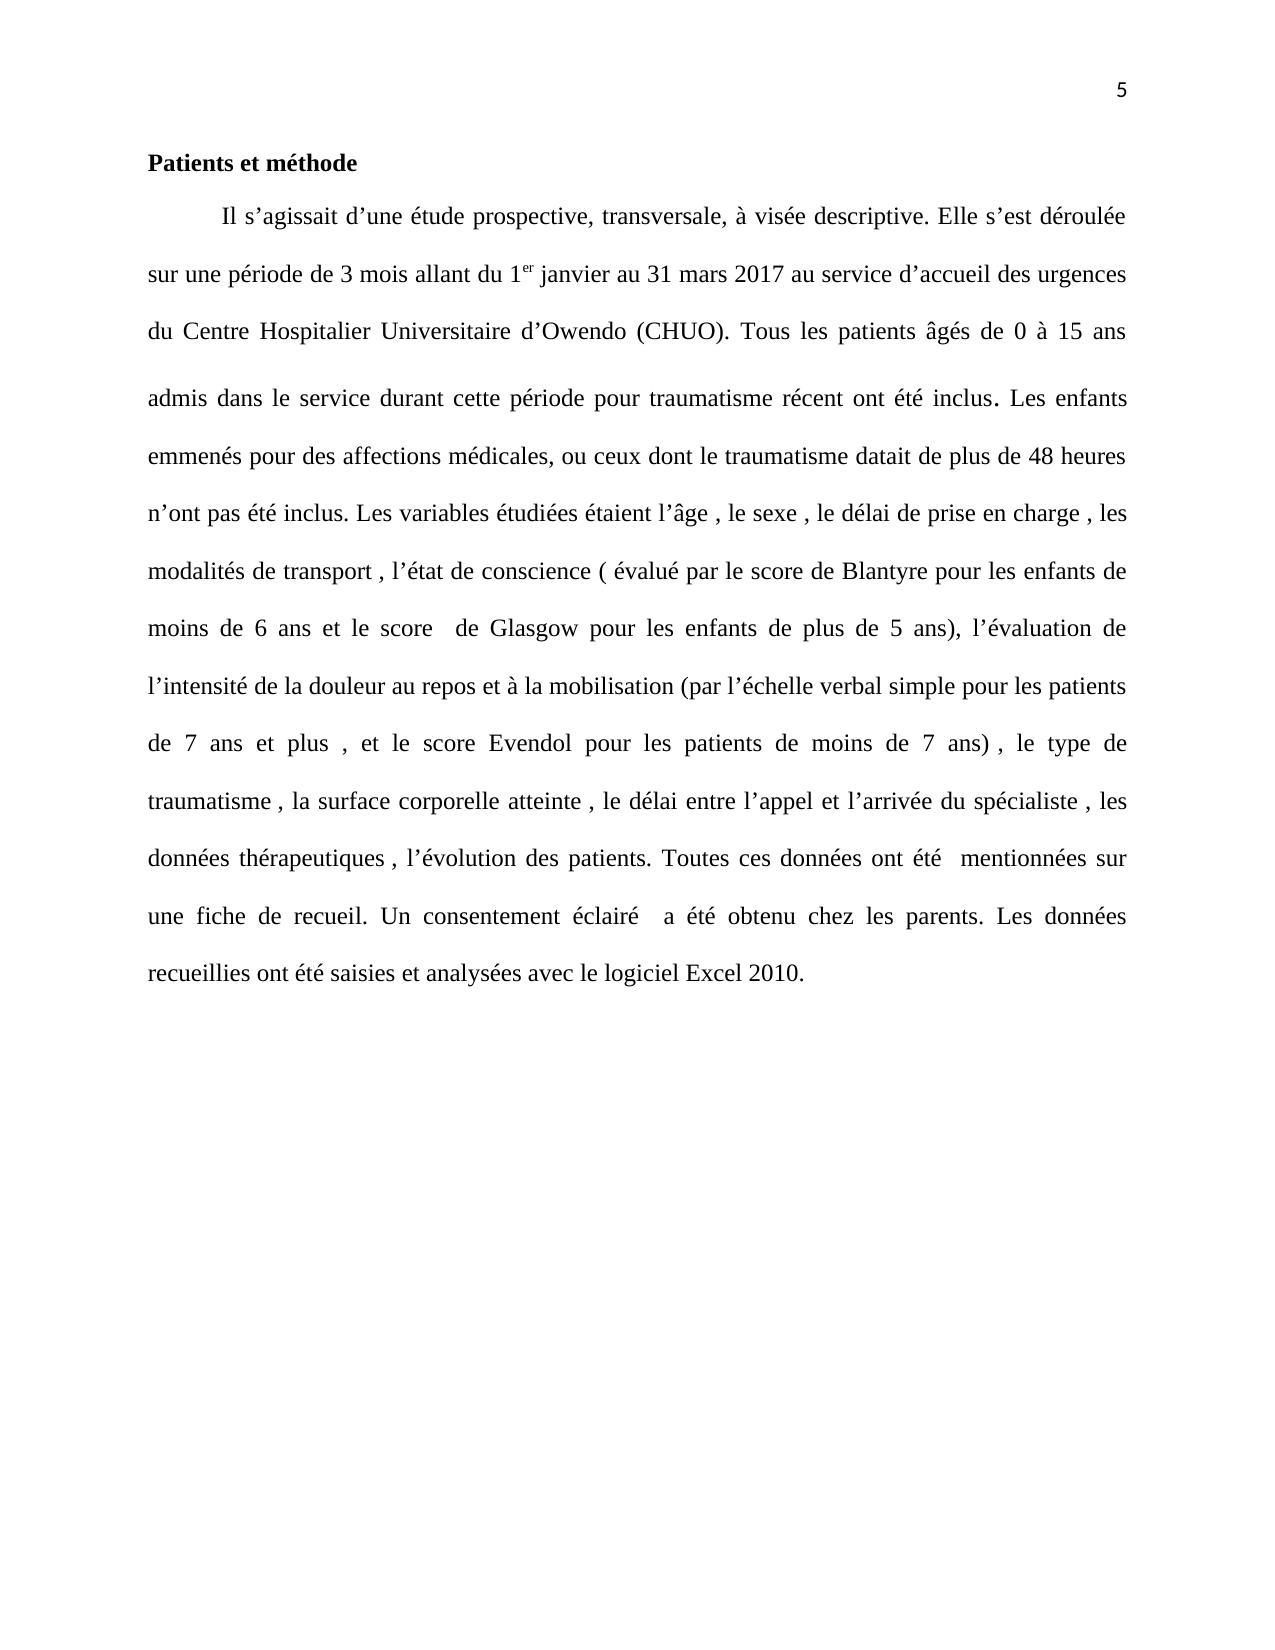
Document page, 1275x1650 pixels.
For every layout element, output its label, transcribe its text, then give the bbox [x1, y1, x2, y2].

text Patients et méthode [148, 148, 1127, 176]
text Il s’agissait d’une étude prospective, transversale, à visée descriptive. Elle s’est déroulée sur une période de 3 mois allant du 1er janvier au 31 mars 2017 au service d’accueil des urgences du Centre Hospitalier Universitaire d’Owendo (CHUO). Tous les patients âgés de 0 à 15 ans admis dans le service durant cette période pour traumatisme récent ont été inclus. Les enfants emmenés pour des affections médicales, ou ceux dont le traumatisme datait de plus de 48 heures n’ont pas été inclus. Les variables étudiées étaient l’âge , le sexe , le délai de prise en charge , les modalités de transport , l’état de conscience ( évalué par le score de Blantyre pour les enfants de moins de 6 ans et le score de Glasgow pour les enfants de plus de 5 ans), l’évaluation de l’intensité de la douleur au repos et à la mobilisation (par l’échelle verbal simple pour les patients de 7 ans et plus , et le score Evendol pour les patients de moins de 7 ans) , le type de traumatisme , la surface corporelle atteinte , le délai entre l’appel et l’arrivée du spécialiste , les données thérapeutiques , l’évolution des patients. Toutes ces données ont été mentionnées sur une fiche de recueil. Un consentement éclairé a été obtenu chez les parents. Les données recueillies ont été saisies et analysées avec le logiciel Excel 2010. [148, 201, 1127, 987]
